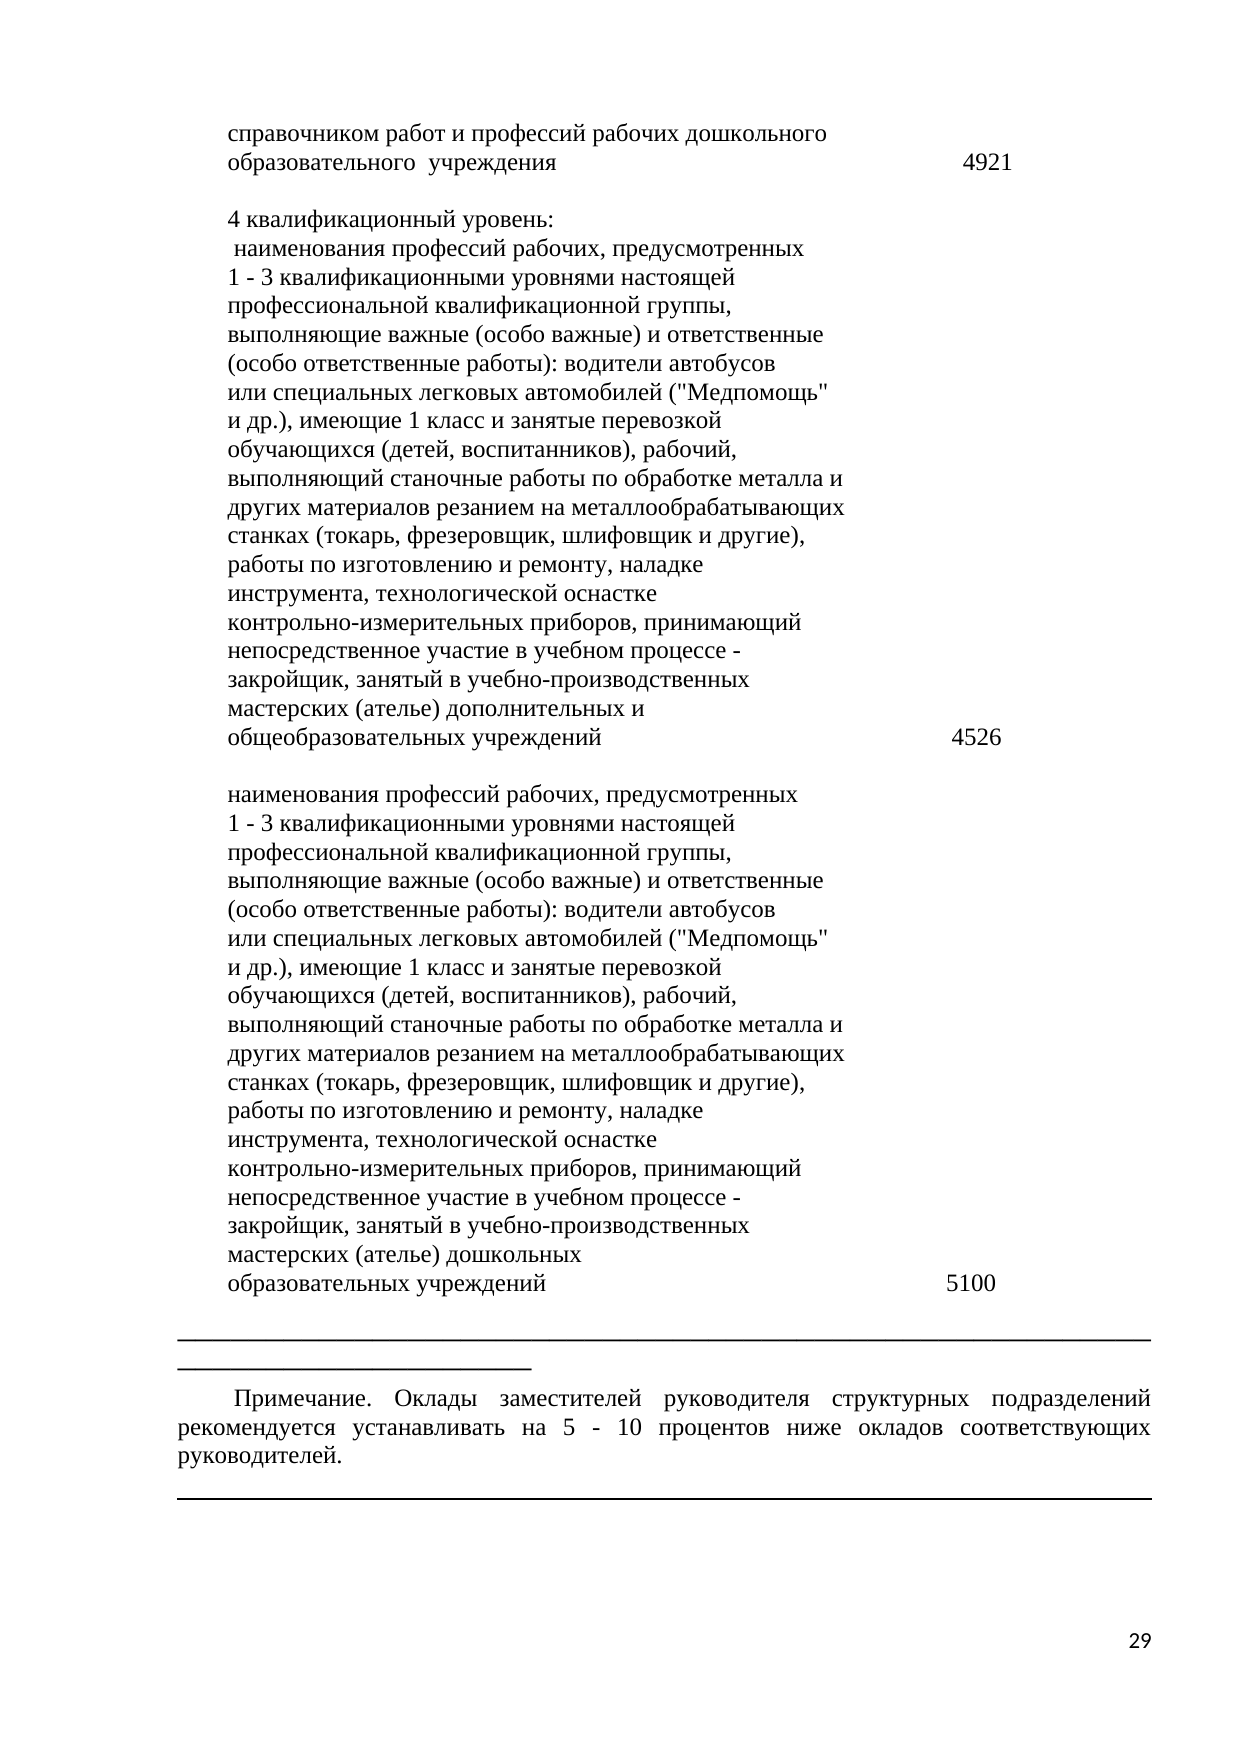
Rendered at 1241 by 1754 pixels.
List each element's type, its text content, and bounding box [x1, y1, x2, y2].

text Примечание. Оклады заместителей руководителя структурных подразделений рекомендуется устанавливать на 5 - 10 процентов ниже окладов соответствующих руководителей. [177, 1383, 1152, 1469]
text образовательных учреждений 5100 [177, 1268, 1152, 1297]
text (особо ответственные работы): водители автобусов [177, 894, 1152, 923]
text других материалов резанием на металлообрабатывающих [177, 1038, 1152, 1067]
text закройщик, занятый в учебно-производственных [177, 1211, 1152, 1239]
text (особо ответственные работы): водители автобусов [177, 348, 1152, 377]
text инструмента, технологической оснастке [177, 1124, 1152, 1153]
text обучающихся (детей, воспитанников), рабочий, [177, 434, 1152, 463]
text справочником работ и профессий рабочих дошкольного [177, 118, 1152, 147]
text станках (токарь, фрезеровщик, шлифовщик и другие), [177, 521, 1152, 549]
text работы по изготовлению и ремонту, наладке [177, 1096, 1152, 1124]
text контрольно-измерительных приборов, принимающий [177, 1153, 1152, 1182]
text профессиональной квалификационной группы, [177, 291, 1152, 319]
text наименования профессий рабочих, предусмотренных [177, 233, 1152, 262]
text контрольно-измерительных приборов, принимающий [177, 607, 1152, 636]
text непосредственное участие в учебном процессе - [177, 636, 1152, 664]
text 1 - 3 квалификационными уровнями настоящей [177, 262, 1152, 291]
text 1 - 3 квалификационными уровнями настоящей [177, 808, 1152, 837]
text образовательного учреждения 4921 [177, 147, 1152, 176]
text мастерских (ателье) дошкольных [177, 1239, 1152, 1268]
text выполняющий станочные работы по обработке металла и [177, 463, 1152, 492]
text 4 квалификационный уровень: [177, 204, 1152, 233]
text мастерских (ателье) дополнительных и [177, 693, 1152, 722]
text или специальных легковых автомобилей ("Медпомощь" [177, 377, 1152, 406]
text станках (токарь, фрезеровщик, шлифовщик и другие), [177, 1067, 1152, 1096]
text и др.), имеющие 1 класс и занятые перевозкой [177, 406, 1152, 434]
text ─────────────────────────────────────────────────────────────────────────── [177, 1326, 1152, 1383]
text непосредственное участие в учебном процессе - [177, 1182, 1152, 1211]
text выполняющие важные (особо важные) и ответственные [177, 866, 1152, 894]
text инструмента, технологической оснастке [177, 578, 1152, 607]
text обучающихся (детей, воспитанников), рабочий, [177, 981, 1152, 1009]
text наименования профессий рабочих, предусмотренных [177, 779, 1152, 808]
text или специальных легковых автомобилей ("Медпомощь" [177, 923, 1152, 952]
text выполняющие важные (особо важные) и ответственные [177, 319, 1152, 348]
text выполняющий станочные работы по обработке металла и [177, 1009, 1152, 1038]
text и др.), имеющие 1 класс и занятые перевозкой [177, 952, 1152, 981]
text работы по изготовлению и ремонту, наладке [177, 549, 1152, 578]
text профессиональной квалификационной группы, [177, 837, 1152, 866]
text закройщик, занятый в учебно-производственных [177, 664, 1152, 693]
text других материалов резанием на металлообрабатывающих [177, 492, 1152, 521]
text общеобразовательных учреждений 4526 [177, 722, 1152, 751]
